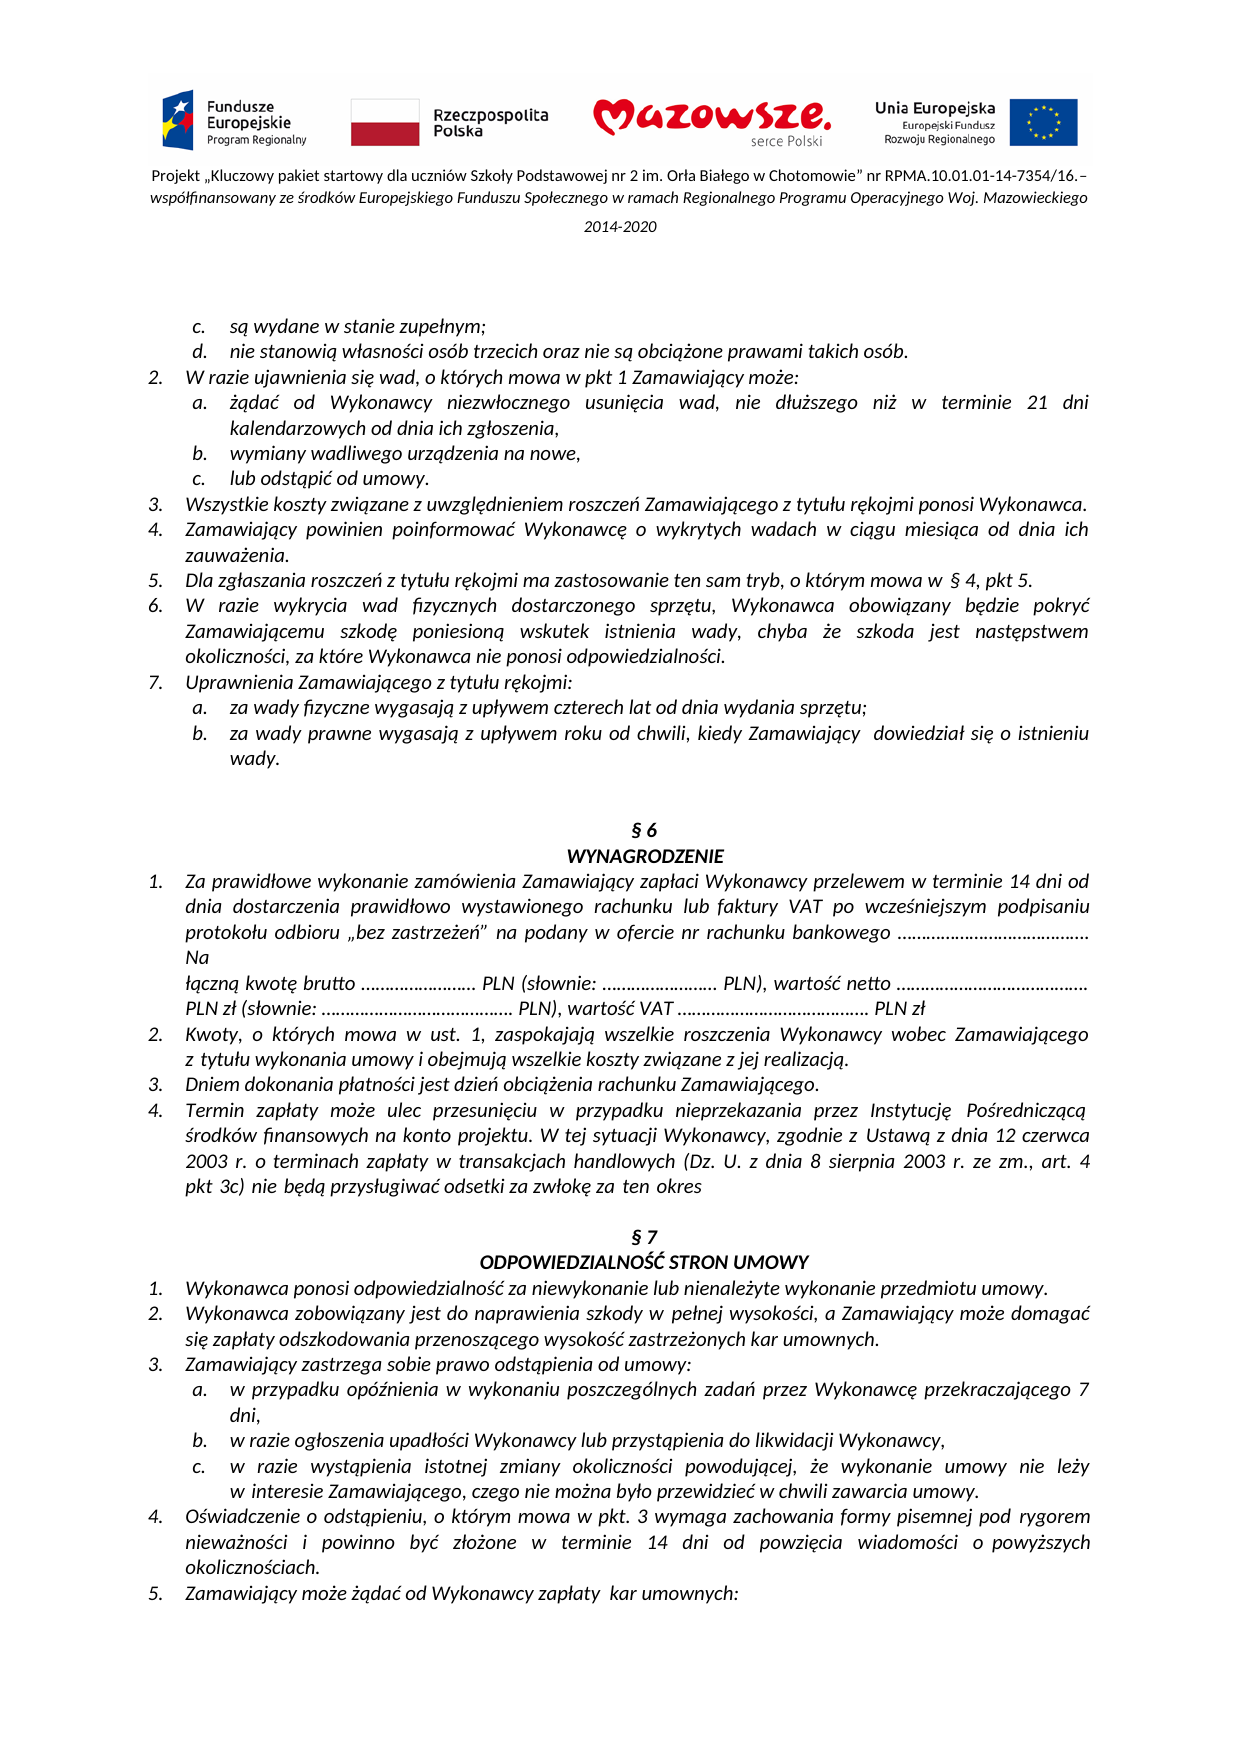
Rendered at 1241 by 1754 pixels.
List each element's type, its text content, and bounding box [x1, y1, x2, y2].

list W razie wykrycia wad fizycznych dostarczonego sprzętu, Wykonawca obowiązany będzie pokryć Zamawiającemu szkodę poniesioną wskutek istnienia wady, chyba że szkoda jest następstwem okoliczności, za które Wykonawca nie ponosi odpowiedzialności. [148, 593, 1093, 669]
list Kwoty, o których mowa w ust. 1, zaspokajają wszelkie roszczenia Wykonawcy wobec Zamawiającego z tytułu wykonania umowy i obejmują wszelkie koszty związane z jej realizacją. [148, 1021, 1093, 1072]
list Za prawidłowe wykonanie zamówienia Zamawiający zapłaci Wykonawcy przelewem w terminie 14 dni od dnia dostarczenia prawidłowo wystawionego rachunku lub faktury VAT po wcześniejszym podpisaniu protokołu odbioru „bez zastrzeżeń” na podany w ofercie nr rachunku bankowego …………………………………. Na [148, 868, 1093, 970]
list Wykonawca ponosi odpowiedzialność za niewykonanie lub nienależyte wykonanie przedmiotu umowy. [148, 1275, 1093, 1300]
text § 7 ODPOWIEDZIALNOŚĆ STRON UMOWY [198, 1224, 1093, 1275]
text § 6 [198, 817, 1093, 843]
list Termin zapłaty może ulec przesunięciu w przypadku nieprzekazania przez Instytucję Pośredniczącą środków finansowych na konto projektu. W tej sytuacji Wykonawcy, zgodnie z Ustawą z dnia 12 czerwca 2003 r. o terminach zapłaty w transakcjach handlowych (Dz. U. z dnia 8 sierpnia 2003 r. ze zm., art. 4 pkt 3c) nie będą przysługiwać odsetki za zwłokę za ten okres [148, 1097, 1093, 1199]
list Wszystkie koszty związane z uwzględnieniem roszczeń Zamawiającego z tytułu rękojmi ponosi Wykonawca. [148, 491, 1093, 516]
list Dla zgłaszania roszczeń z tytułu rękojmi ma zastosowanie ten sam tryb, o którym mowa w § 4, pkt 5. [148, 567, 1093, 593]
list w razie wystąpienia istotnej zmiany okoliczności powodującej, że wykonanie umowy nie leży w interesie Zamawiającego, czego nie można było przewidzieć w chwili zawarcia umowy. [192, 1453, 1093, 1504]
picture [147, 73, 1093, 166]
list lub odstąpić od umowy. [192, 466, 1093, 491]
text łączną kwotę brutto …………………… PLN (słownie: …………………… PLN), wartość netto …………………………………. PLN zł (słownie: …………………………………. PLN), wartość VAT …………………………………. PLN zł [185, 970, 1093, 1021]
list W razie ujawnienia się wad, o których mowa w pkt 1 Zamawiający może: [148, 364, 1093, 389]
list Wykonawca zobowiązany jest do naprawienia szkody w pełnej wysokości, a Zamawiający może domagać się zapłaty odszkodowania przenoszącego wysokość zastrzeżonych kar umownych. [148, 1300, 1093, 1351]
list Dniem dokonania płatności jest dzień obciążenia rachunku Zamawiającego. [148, 1072, 1093, 1097]
list Zamawiający może żądać od Wykonawcy zapłaty kar umownych: [148, 1580, 1093, 1605]
list nie stanowią własności osób trzecich oraz nie są obciążone prawami takich osób. [192, 338, 1093, 364]
text WYNAGRODZENIE [198, 843, 1093, 868]
list są wydane w stanie zupełnym; [192, 313, 1093, 338]
list wymiany wadliwego urządzenia na nowe, [192, 440, 1093, 466]
list Zamawiający powinien poinformować Wykonawcę o wykrytych wadach w ciągu miesiąca od dnia ich zauważenia. [148, 516, 1093, 567]
list Oświadczenie o odstąpieniu, o którym mowa w pkt. 3 wymaga zachowania formy pisemnej pod rygorem nieważności i powinno być złożone w terminie 14 dni od powzięcia wiadomości o powyższych okolicznościach. [148, 1504, 1093, 1580]
list za wady fizyczne wygasają z upływem czterech lat od dnia wydania sprzętu; [192, 694, 1093, 720]
list Zamawiający zastrzega sobie prawo odstąpienia od umowy: [148, 1351, 1093, 1377]
list w razie ogłoszenia upadłości Wykonawcy lub przystąpienia do likwidacji Wykonawcy, [192, 1427, 1093, 1453]
list za wady prawne wygasają z upływem roku od chwili, kiedy Zamawiający dowiedział się o istnieniu wady. [192, 720, 1093, 771]
list w przypadku opóźnienia w wykonaniu poszczególnych zadań przez Wykonawcę przekraczającego 7 dni, [192, 1377, 1093, 1427]
list Uprawnienia Zamawiającego z tytułu rękojmi: [148, 669, 1093, 694]
list żądać od Wykonawcy niezwłocznego usunięcia wad, nie dłuższego niż w terminie 21 dni kalendarzowych od dnia ich zgłoszenia, [192, 389, 1093, 440]
